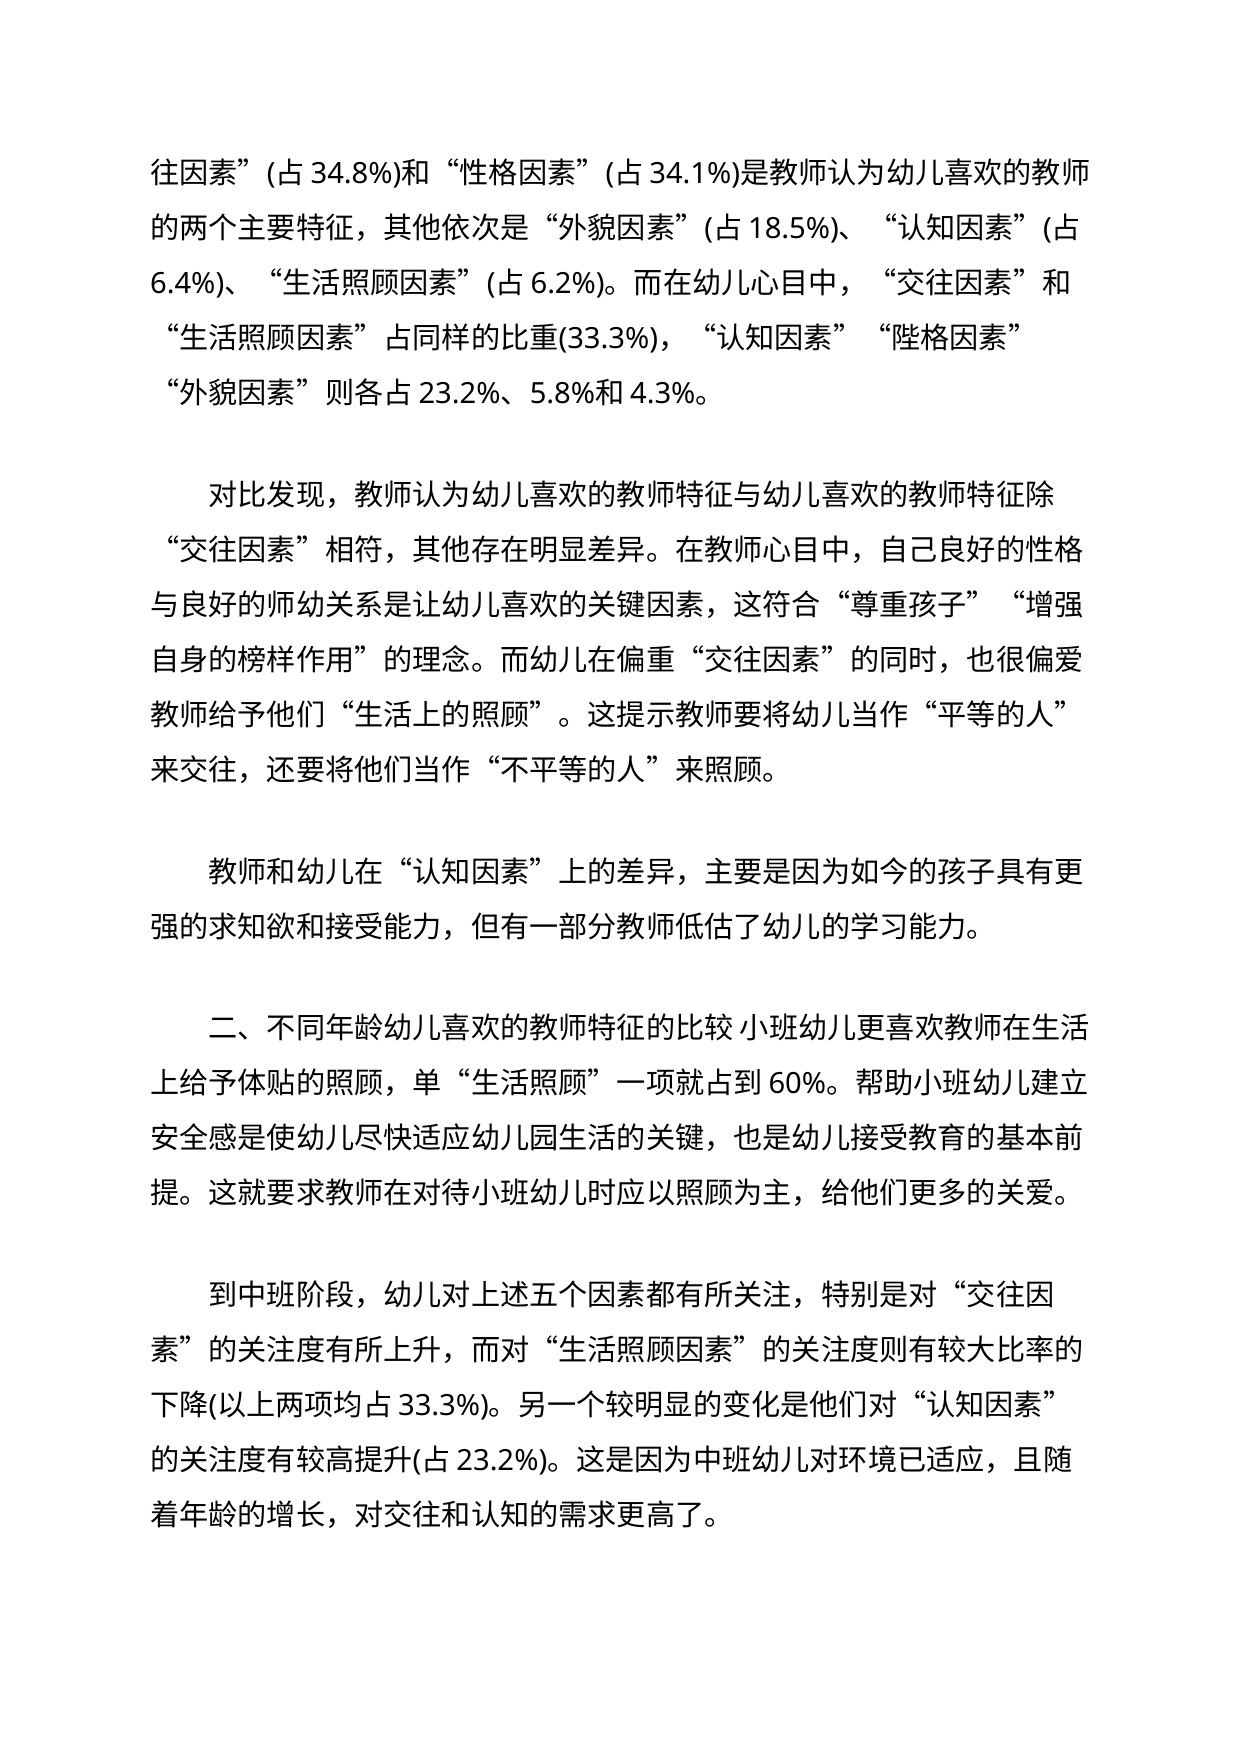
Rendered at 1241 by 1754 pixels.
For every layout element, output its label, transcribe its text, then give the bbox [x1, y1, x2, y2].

text 教师和幼儿在“认知因素”上的差异，主要是因为如今的孩子具有更强的求知欲和接受能力，但有一部分教师低估了幼儿的学习能力。 [150, 848, 1090, 945]
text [150, 150, 1090, 412]
text 二、不同年龄幼儿喜欢的教师特征的比较 小班幼儿更喜欢教师在生活上给予体贴的照顾，单“生活照顾”一项就占到60%。帮助小班幼儿建立安全感是使幼儿尽快适应幼儿园生活的关键，也是幼儿接受教育的基本前提。这就要求教师在对待小班幼儿时应以照顾为主，给他们更多的关爱。 [150, 1005, 1090, 1212]
text 到中班阶段，幼儿对上述五个因素都有所关注，特别是对“交往因素”的关注度有所上升，而对“生活照顾因素”的关注度则有较大比率的下降(以上两项均占33.3%)。另一个较明显的变化是他们对“认知因素”的关注度有较高提升(占23.2%)。这是因为中班幼儿对环境已适应，且随着年龄的增长，对交往和认知的需求更高了。 [150, 1271, 1090, 1533]
text 对比发现，教师认为幼儿喜欢的教师特征与幼儿喜欢的教师特征除“交往因素”相符，其他存在明显差异。在教师心目中，自己良好的性格与良好的师幼关系是让幼儿喜欢的关键因素，这符合“尊重孩子”“增强自身的榜样作用”的理念。而幼儿在偏重“交往因素”的同时，也很偏爱教师给予他们“生活上的照顾”。这提示教师要将幼儿当作“平等的人”来交往，还要将他们当作“不平等的人”来照顾。 [150, 472, 1090, 789]
